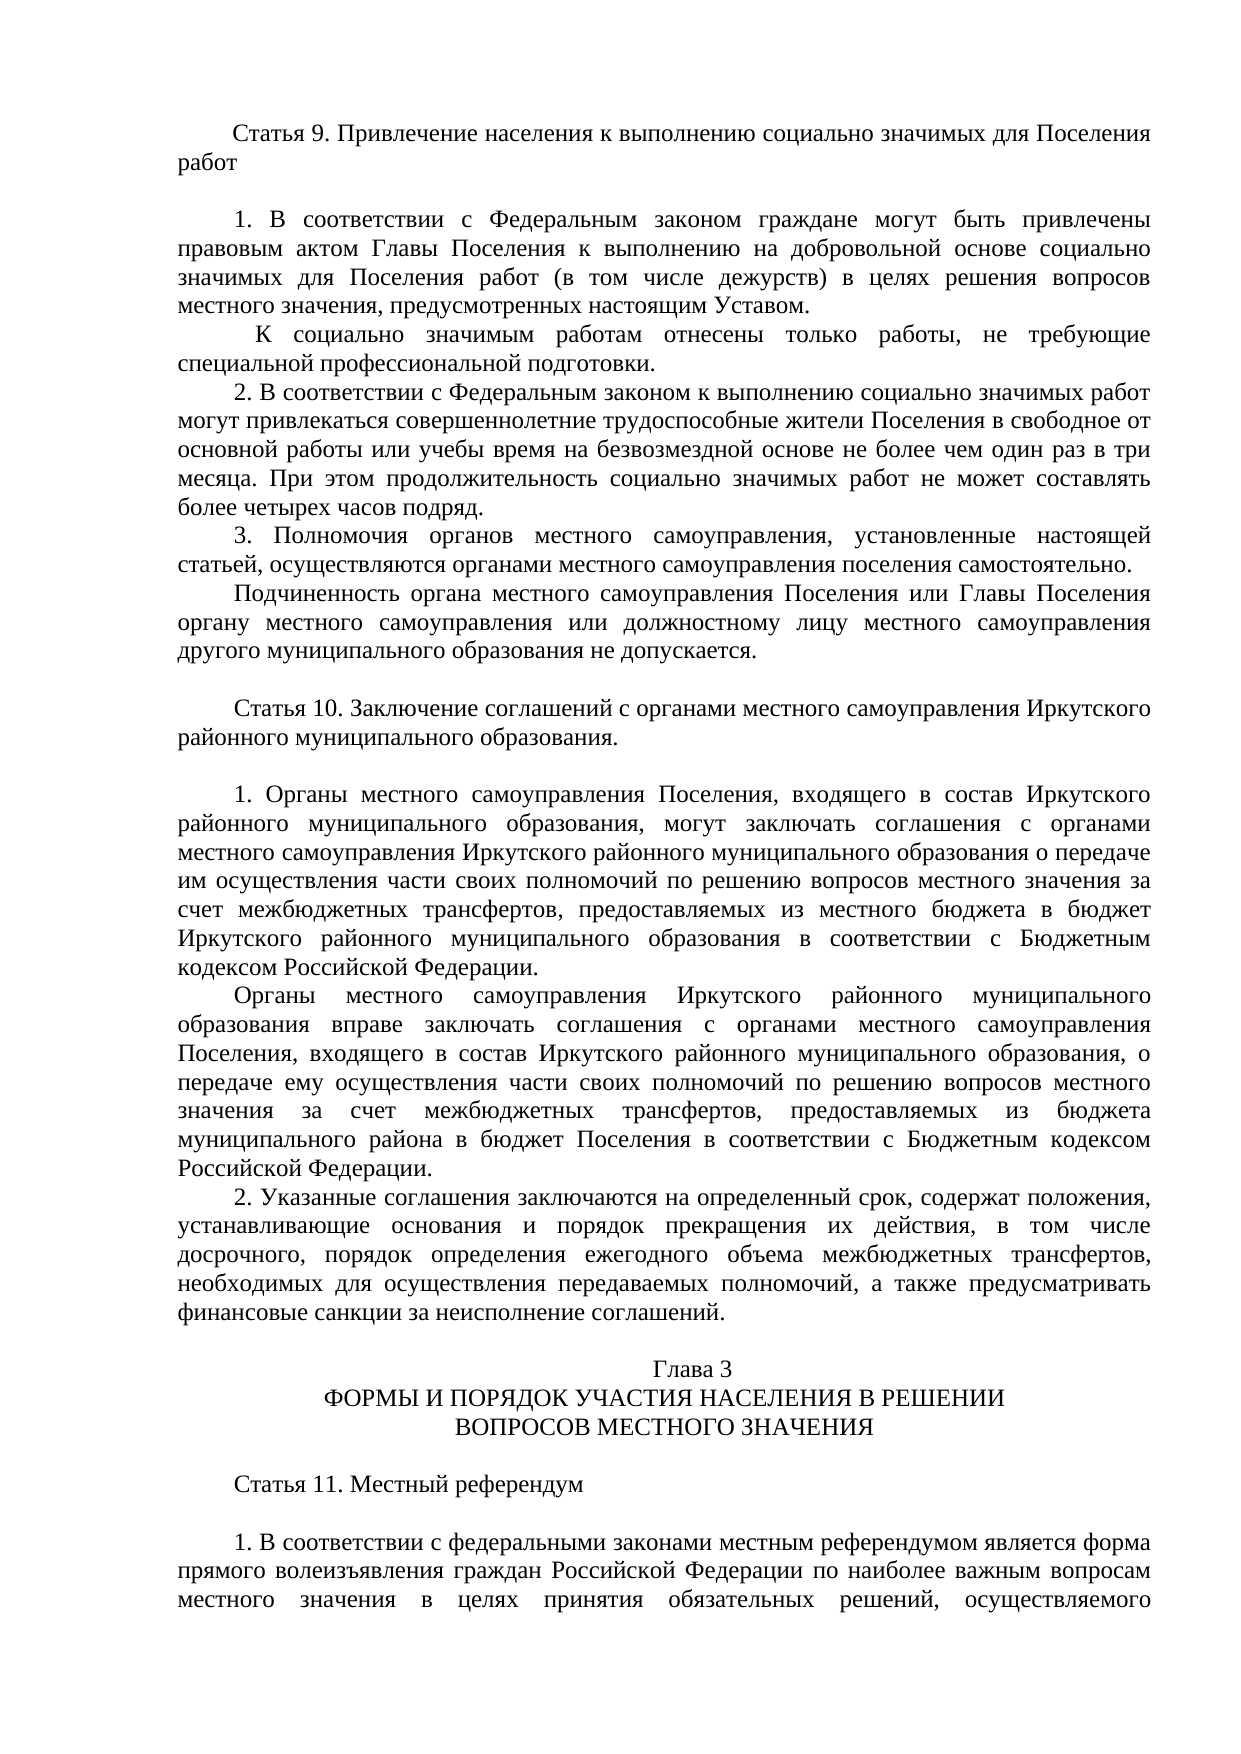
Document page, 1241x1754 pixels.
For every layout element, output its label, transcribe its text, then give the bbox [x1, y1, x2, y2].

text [177, 1527, 1152, 1613]
text Глава 3 [177, 1354, 1152, 1383]
text ФОРМЫ И ПОРЯДОК УЧАСТИЯ НАСЕЛЕНИЯ В РЕШЕНИИ [177, 1383, 1152, 1412]
text К социально значимым работам отнесены только работы, не требующие специальной профессиональной подготовки. [177, 319, 1152, 377]
text ВОПРОСОВ МЕСТНОГО ЗНАЧЕНИЯ [177, 1412, 1152, 1441]
text 2. В соответствии с Федеральным законом к выполнению социально значимых работ могут привлекаться совершеннолетние трудоспособные жители Поселения в свободное от основной работы или учебы время на безвозмездной основе не более чем один раз в три месяца. При этом продолжительность социально значимых работ не может составлять более четырех часов подряд. [177, 377, 1152, 521]
text 3. Полномочия органов местного самоуправления, установленные настоящей статьей, осуществляются органами местного самоуправления поселения самостоятельно. [177, 521, 1152, 578]
text 1. В соответствии с Федеральным законом граждане могут быть привлечены правовым актом Главы Поселения к выполнению на добровольной основе социально значимых для Поселения работ (в том числе дежурств) в целях решения вопросов местного значения, предусмотренных настоящим Уставом. [177, 204, 1152, 319]
text Органы местного самоуправления Иркутского районного муниципального образования вправе заключать соглашения с органами местного самоуправления Поселения, входящего в состав Иркутского районного муниципального образования, о передаче ему осуществления части своих полномочий по решению вопросов местного значения за счет межбюджетных трансфертов, предоставляемых из бюджета муниципального района в бюджет Поселения в соответствии с Бюджетным кодексом Российской Федерации. [177, 981, 1152, 1182]
text Статья 9. Привлечение населения к выполнению социально значимых для Поселения работ [177, 118, 1152, 176]
text 1. Органы местного самоуправления Поселения, входящего в состав Иркутского районного муниципального образования, могут заключать соглашения с органами местного самоуправления Иркутского районного муниципального образования о передаче им осуществления части своих полномочий по решению вопросов местного значения за счет межбюджетных трансфертов, предоставляемых из местного бюджета в бюджет Иркутского районного муниципального образования в соответствии с Бюджетным кодексом Российской Федерации. [177, 779, 1152, 981]
text Подчиненность органа местного самоуправления Поселения или Главы Поселения органу местного самоуправления или должностному лицу местного самоуправления другого муниципального образования не допускается. [177, 578, 1152, 664]
text Статья 11. Местный референдум [177, 1469, 1152, 1498]
text Статья 10. Заключение соглашений с органами местного самоуправления Иркутского районного муниципального образования. [177, 693, 1152, 751]
text 2. Указанные соглашения заключаются на определенный срок, содержат положения, устанавливающие основания и порядок прекращения их действия, в том числе досрочного, порядок определения ежегодного объема межбюджетных трансфертов, необходимых для осуществления передаваемых полномочий, а также предусматривать финансовые санкции за неисполнение соглашений. [177, 1182, 1152, 1326]
